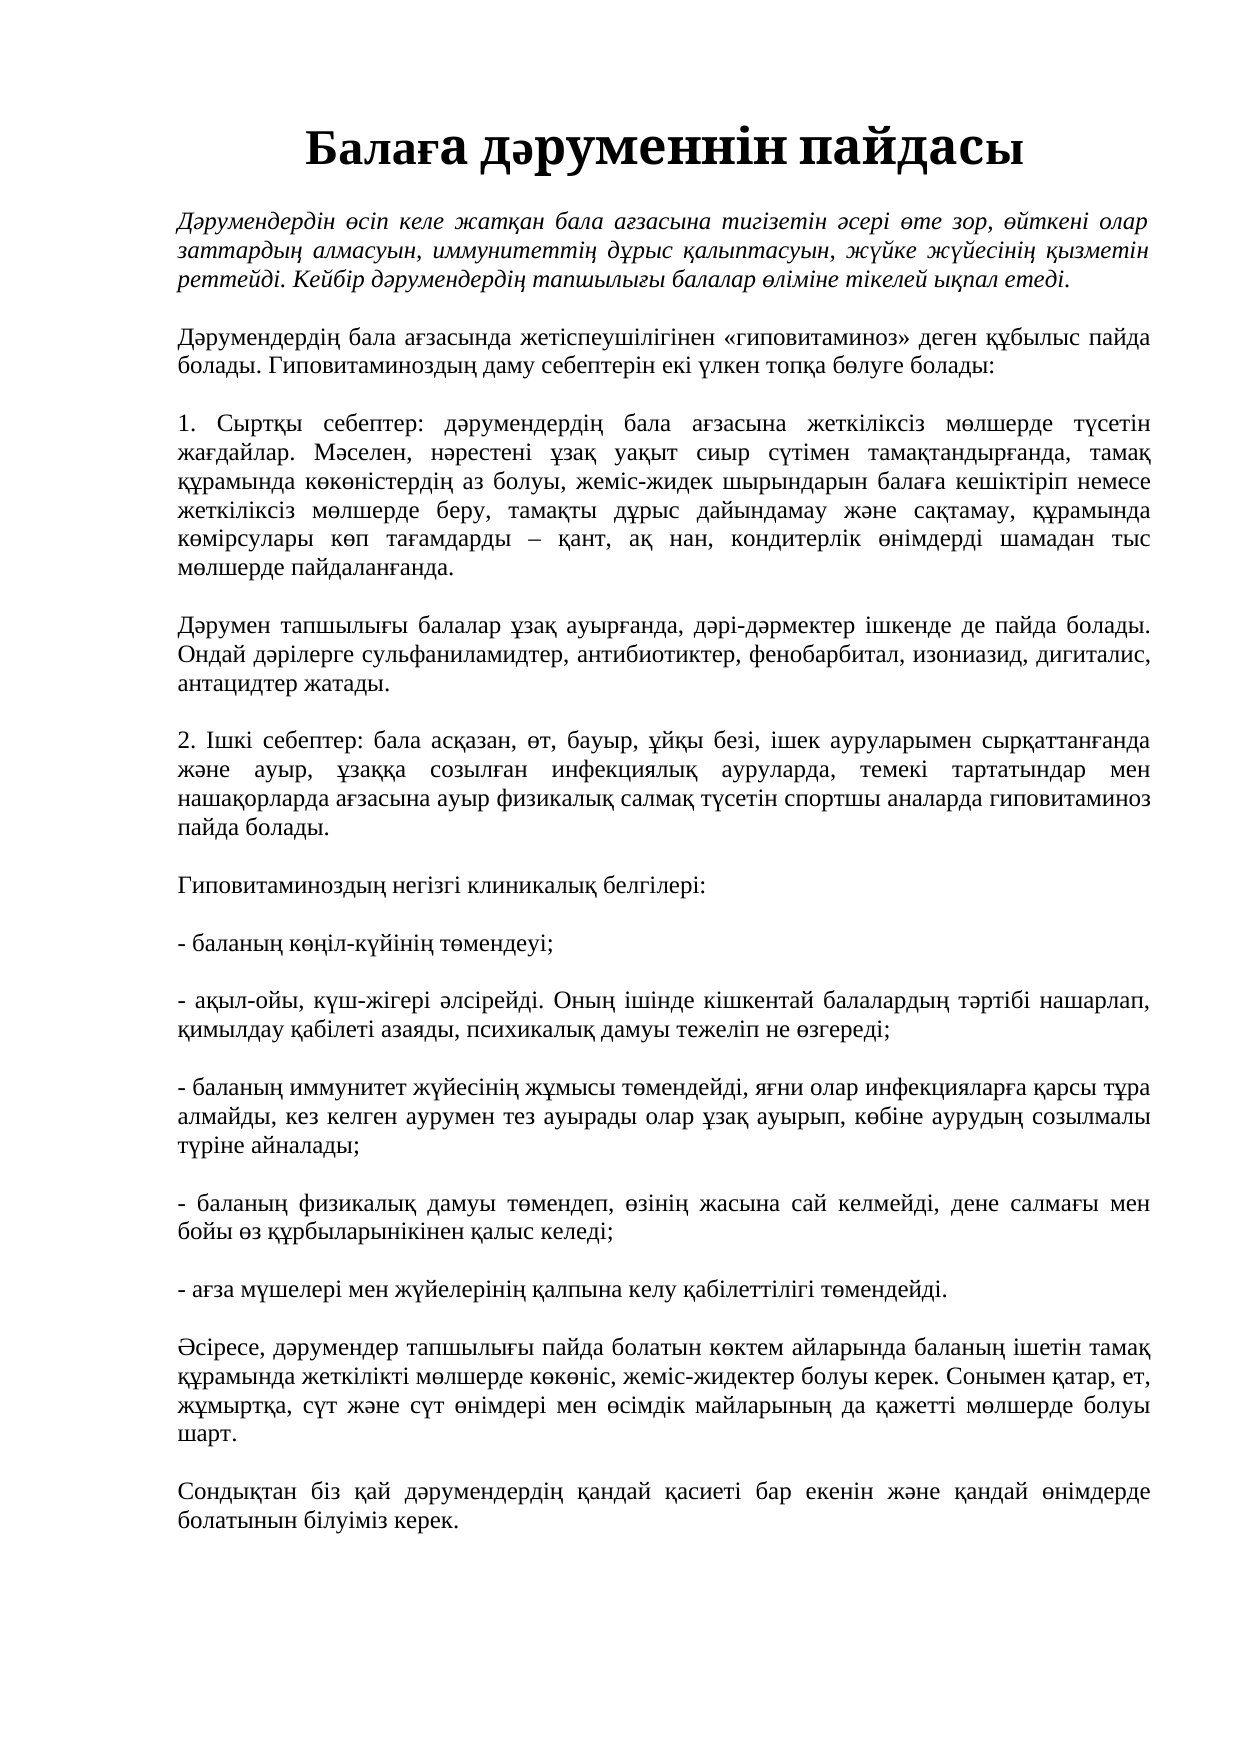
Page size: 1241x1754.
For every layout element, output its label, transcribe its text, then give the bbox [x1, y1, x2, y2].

text Балаға дәруменнін пайдасы [177, 118, 1152, 177]
text 2. Ішкі себептер: бала асқазан, өт, бауыр, ұйқы безі, ішек ауруларымен сырқаттанғанда және ауыр, ұзаққа созылған инфекциялық ауруларда, темекі тартатындар мен нашақорларда ағзасына ауыр физикалық салмақ түсетін спортшы аналарда гиповитаминоз пайда болады. [177, 726, 1152, 841]
text - баланың иммунитет жүйесінің жұмысы төмендейді, яғни олар инфекцияларға қарсы тұра алмайды, кез келген аурумен тез ауырады олар ұзақ ауырып, көбіне аурудың созылмалы түріне айналады; [177, 1072, 1152, 1158]
text - баланың физикалық дамуы төмендеп, өзінің жасына сай келмейді, дене салмағы мен бойы өз құрбыларынікінен қалыс келеді; [177, 1188, 1152, 1245]
text Әсіресе, дәрумендер тапшылығы пайда болатын көктем айларында баланың ішетін тамақ құрамында жеткілікті мөлшерде көкөніс, жеміс-жидектер болуы керек. Сонымен қатар, ет, жұмыртқа, сүт және сүт өнімдері мен өсімдік майларының да қажетті мөлшерде болуы шарт. [177, 1332, 1152, 1447]
text Дәрумендердің бала ағзасында жетіспеушілігінен «гиповитаминоз» деген құбылыс пайда болады. Гиповитаминоздың даму себептерін екі үлкен топқа бөлуге болады: [177, 322, 1152, 379]
text Дәрумен тапшылығы балалар ұзақ ауырғанда, дәрі-дәрмектер ішкенде де пайда болады. Ондай дәрілерге сульфаниламидтер, антибиотиктер, фенобарбитал, изониазид, дигиталис, антацидтер жатады. [177, 610, 1152, 696]
text Гиповитаминоздың негізгі клиникалық белгілері: [177, 870, 1152, 898]
text Дәрумендердін өсіп келе жатқан бала ағзасына тигізетін әсері өте зор, өйткені олар заттардың алмасуын, иммунитеттің дұрыс қалыптасуын, жүйке жүйесінің қызметін реттейді. Кейбір дәрумендердің тапшылығы балалар өліміне тікелей ықпал етеді. [177, 206, 1152, 293]
text 1. Сыртқы себептер: дәрумендердің бала ағзасына жеткіліксіз мөлшерде түсетін жағдайлар. Мәселен, нәрестені ұзақ уақыт сиыр сүтімен тамақтандырғанда, тамақ құрамында көкөністердің аз болуы, жеміс-жидек шырындарын балаға кешіктіріп немесе жеткіліксіз мөлшерде беру, тамақты дұрыс дайындамау және сақтамау, құрамында көмірсулары көп тағамдарды – қант, ақ нан, кондитерлік өнімдерді шамадан тыс мөлшерде пайдаланғанда. [177, 408, 1152, 581]
text - ағза мүшелері мен жүйелерінің қалпына келу қабілеттілігі төмендейді. [177, 1274, 1152, 1303]
text - ақыл-ойы, күш-жігері әлсірейді. Оның ішінде кішкентай балалардың тәртібі нашарлап, қимылдау қабілеті азаяды, психикалық дамуы тежеліп не өзгереді; [177, 986, 1152, 1043]
text Сондықтан біз қай дәрумендердің қандай қасиеті бар екенін және қандай өнімдерде болатынын білуіміз керек. [177, 1476, 1152, 1534]
text - баланың көңіл-күйінің төмендеуі; [177, 928, 1152, 956]
